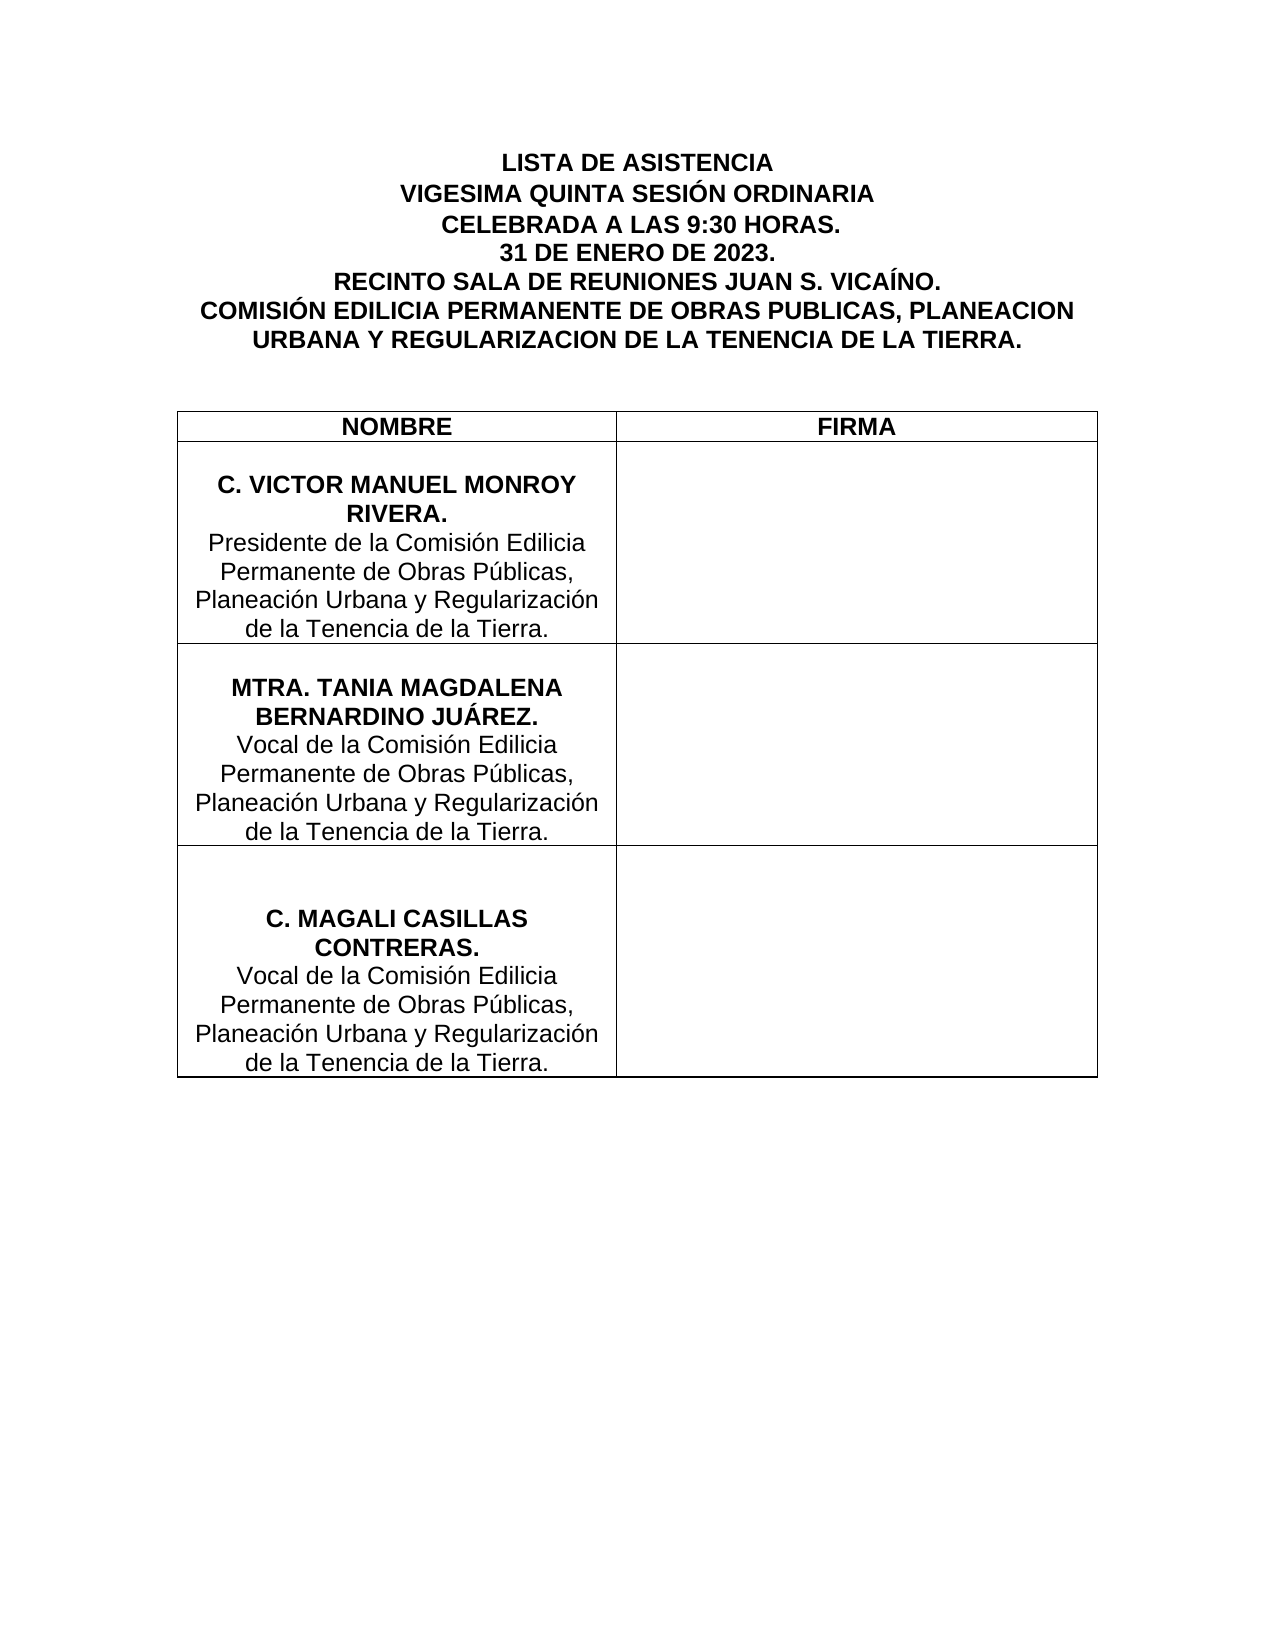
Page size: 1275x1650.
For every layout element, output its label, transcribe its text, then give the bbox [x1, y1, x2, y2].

text LISTA DE ASISTENCIA [177, 148, 1098, 176]
table_cell C. MAGALI CASILLAS CONTRERAS. Vocal de la Comisión Edilicia Permanente de Obras Públicas, Planeación Urbana y Regularización de la Tenencia de la Tierra. [178, 846, 616, 1076]
text VIGESIMA QUINTA SESIÓN ORDINARIA [177, 179, 1098, 207]
table_cell [617, 442, 1097, 643]
text CELEBRADA A LAS 9:30 HORAS. [177, 210, 1098, 238]
table_cell C. VICTOR MANUEL MONROY RIVERA. Presidente de la Comisión Edilicia Permanente de Obras Públicas, Planeación Urbana y Regularización de la Tenencia de la Tierra. [178, 442, 616, 643]
text 31 DE ENERO DE 2023. [177, 238, 1098, 267]
table_header FIRMA [617, 412, 1097, 441]
table_header NOMBRE [178, 412, 616, 441]
table_cell [617, 846, 1097, 1076]
text COMISIÓN EDILICIA PERMANENTE DE OBRAS PUBLICAS, PLANEACION URBANA Y REGULARIZACION DE LA TENENCIA DE LA TIERRA. [177, 296, 1098, 353]
table_cell [617, 644, 1097, 845]
text RECINTO SALA DE REUNIONES JUAN S. VICAÍNO. [177, 267, 1098, 296]
table_cell MTRA. TANIA MAGDALENA BERNARDINO JUÁREZ. Vocal de la Comisión Edilicia Permanente de Obras Públicas, Planeación Urbana y Regularización de la Tenencia de la Tierra. [178, 644, 616, 845]
